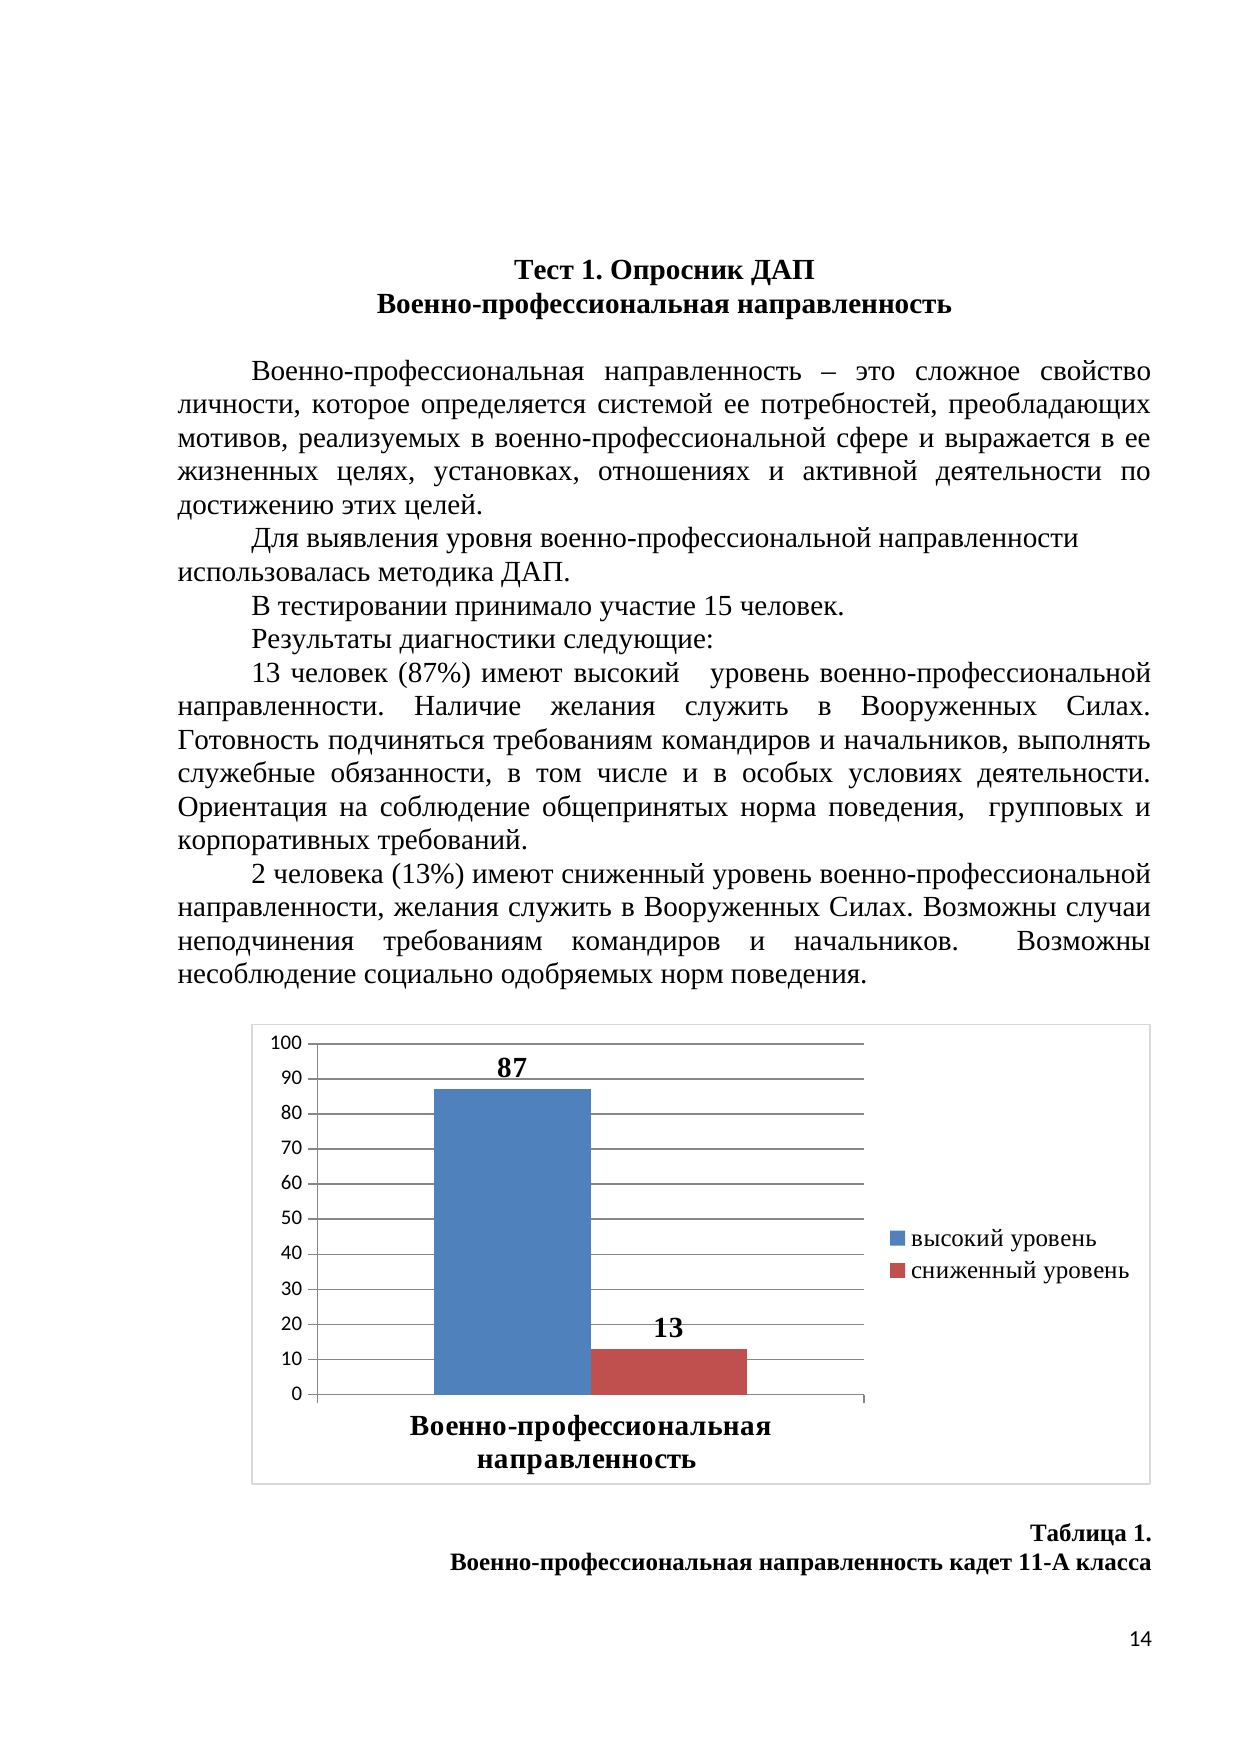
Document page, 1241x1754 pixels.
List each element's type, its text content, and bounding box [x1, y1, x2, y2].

text Военно-профессиональная направленность кадет 11-А класса [177, 1547, 1152, 1576]
text 13 человек (87%) имеют высокий уровень военно-профессиональной направленности. Наличие желания служить в Вооруженных Силах. Готовность подчиняться требованиям командиров и начальников, выполнять служебные обязанности, в том числе и в особых условиях деятельности. Ориентация на соблюдение общепринятых норма поведения, групповых и корпоративных требований. [177, 655, 1152, 856]
text В тестировании принимало участие 15 человек. [177, 588, 1152, 621]
text Военно-профессиональная направленность [177, 286, 1152, 319]
text 2 человека (13%) имеют сниженный уровень военно-профессиональной направленности, желания служить в Вооруженных Силах. Возможны случаи неподчинения требованиям командиров и начальников. Возможны несоблюдение социально одобряемых норм поведения. [177, 856, 1152, 990]
text Для выявления уровня военно-профессиональной направленности использовалась методика ДАП. [177, 521, 1152, 588]
text Таблица 1. [177, 1518, 1152, 1547]
text Результаты диагностики следующие: [177, 621, 1152, 655]
text Тест 1. Опросник ДАП [177, 252, 1152, 286]
text Военно-профессиональная направленность – это сложное свойство личности, которое определяется системой ее потребностей, преобладающих мотивов, реализуемых в военно-профессиональной сфере и выражается в ее жизненных целях, установках, отношениях и активной деятельности по достижению этих целей. [177, 353, 1152, 521]
